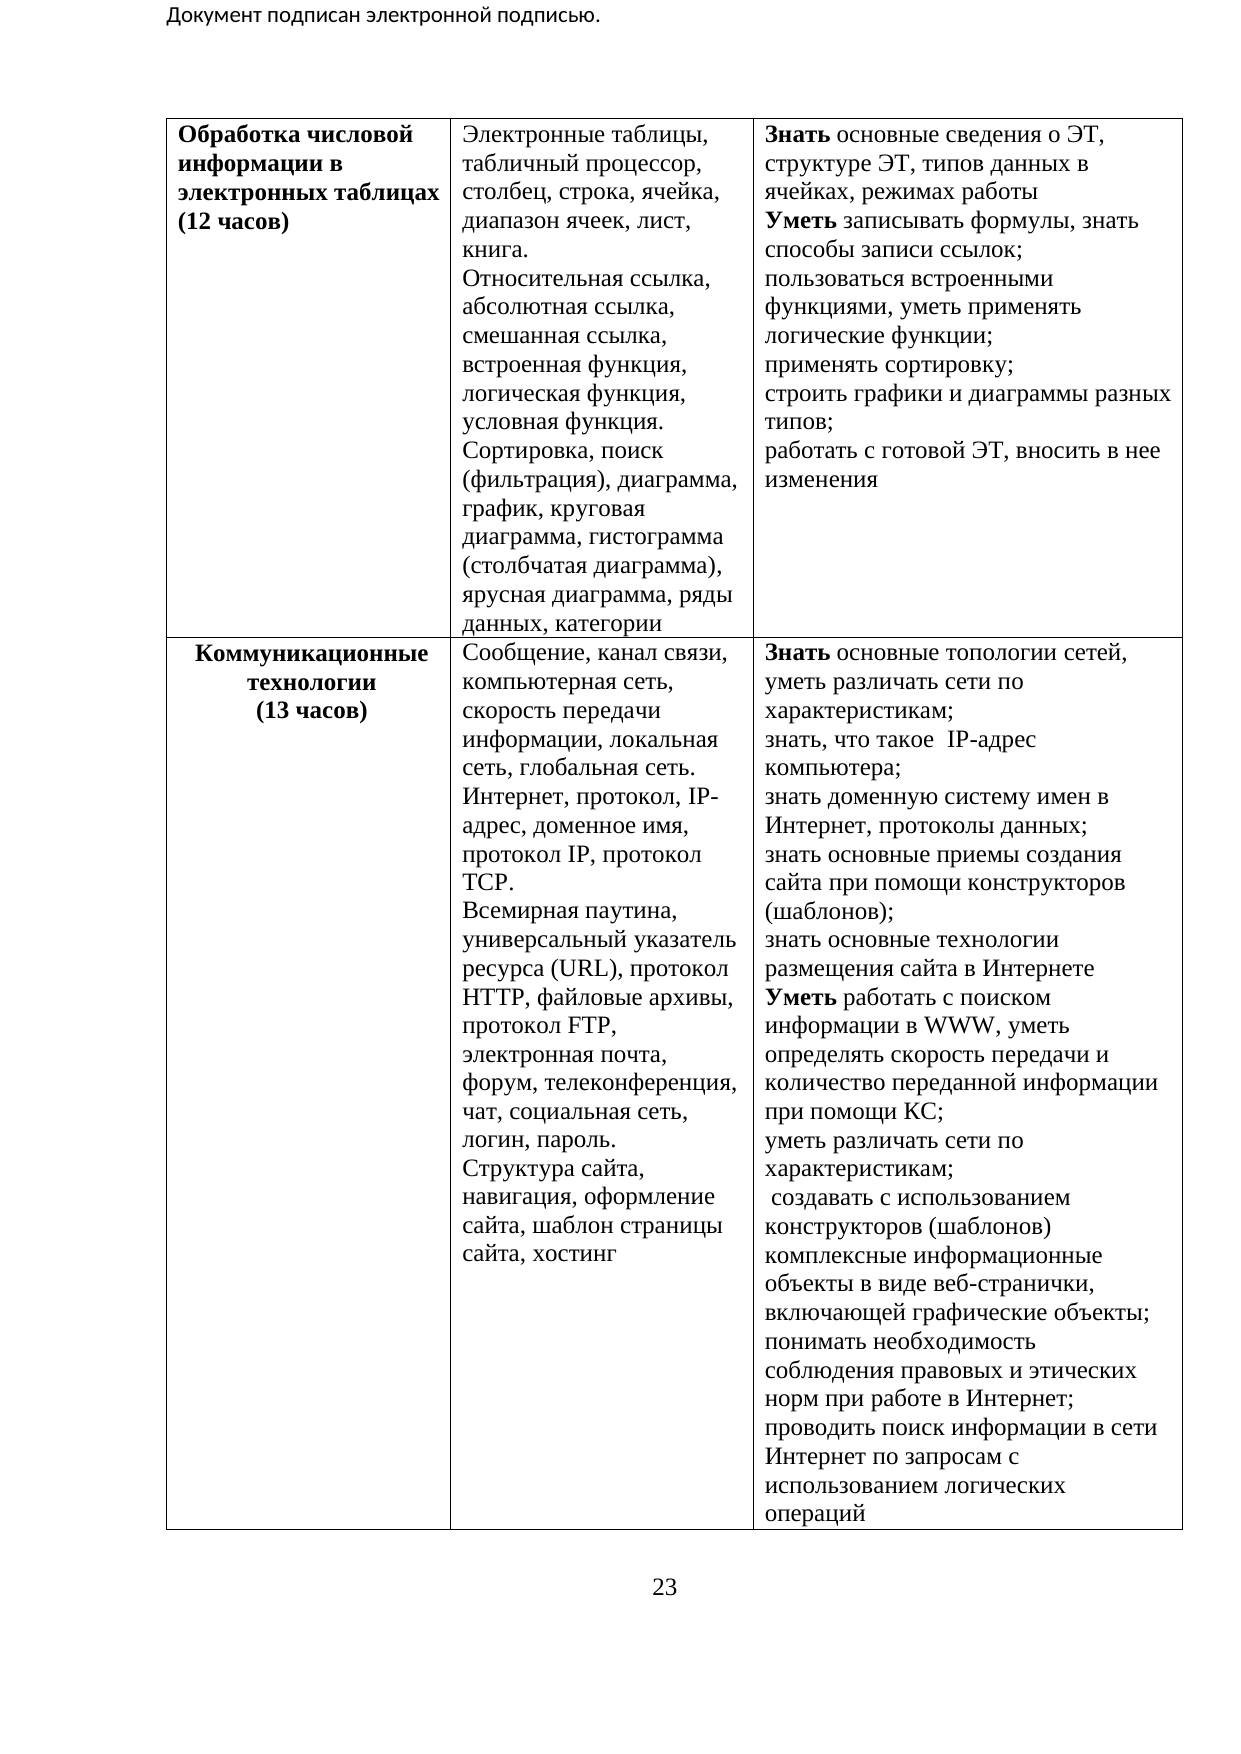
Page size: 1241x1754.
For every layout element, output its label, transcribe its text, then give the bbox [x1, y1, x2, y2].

table_header Обработка числовой информации в электронных таблицах (12 часов) [167, 119, 450, 636]
table_cell Коммуникационные технологии (13 часов) [167, 638, 450, 1529]
table_header Электронные таблицы, табличный процессор, столбец, строка, ячейка, диапазон ячеек, лист, книга. Относительная ссылка, абсолютная ссылка, смешанная ссылка, встроенная функция, логическая функция, условная функция. Сортировка, поиск (фильтрация), диаграмма, график, круговая диаграмма, гистограмма (столбчатая диаграмма), ярусная диаграмма, ряды данных, категории [451, 119, 753, 636]
text 23 [652, 1572, 1184, 1601]
table_header Знать основные сведения о ЭТ, структуре ЭТ, типов данных в ячейках, режимах работы Уметь записывать формулы, знать способы записи ссылок; пользоваться встроенными функциями, уметь применять логические функции; применять сортировку; строить графики и диаграммы разных типов; работать с готовой ЭТ, вносить в нее изменения [754, 119, 1182, 636]
table_cell Сообщение, канал связи, компьютерная сеть, скорость передачи информации, локальная сеть, глобальная сеть. Интернет, протокол, IP-адрес, доменное имя, протокол IP, протокол ТСР. Всемирная паутина, универсальный указатель ресурса (URL), протокол НТТР, файловые архивы, протокол FTP, электронная почта, форум, телеконференция, чат, социальная сеть, логин, пароль. Структура сайта, навигация, оформление сайта, шаблон страницы сайта, хостинг [451, 638, 753, 1529]
table_cell Знать основные топологии сетей, уметь различать сети по характеристикам; знать, что такое IP-адрес компьютера; знать доменную систему имен в Интернет, протоколы данных; знать основные приемы создания сайта при помощи конструкторов (шаблонов); знать основные технологии размещения сайта в Интернете Уметь работать с поиском информации в WWW, уметь определять скорость передачи и количество переданной информации при помощи КС; уметь различать сети по характеристикам; создавать с использованием конструкторов (шаблонов) комплексные информационные объекты в виде веб-странички, включающей графические объекты; понимать необходимость соблюдения правовых и этических норм при работе в Интернет; проводить поиск информации в сети Интернет по запросам с использованием логических операций [754, 638, 1182, 1529]
